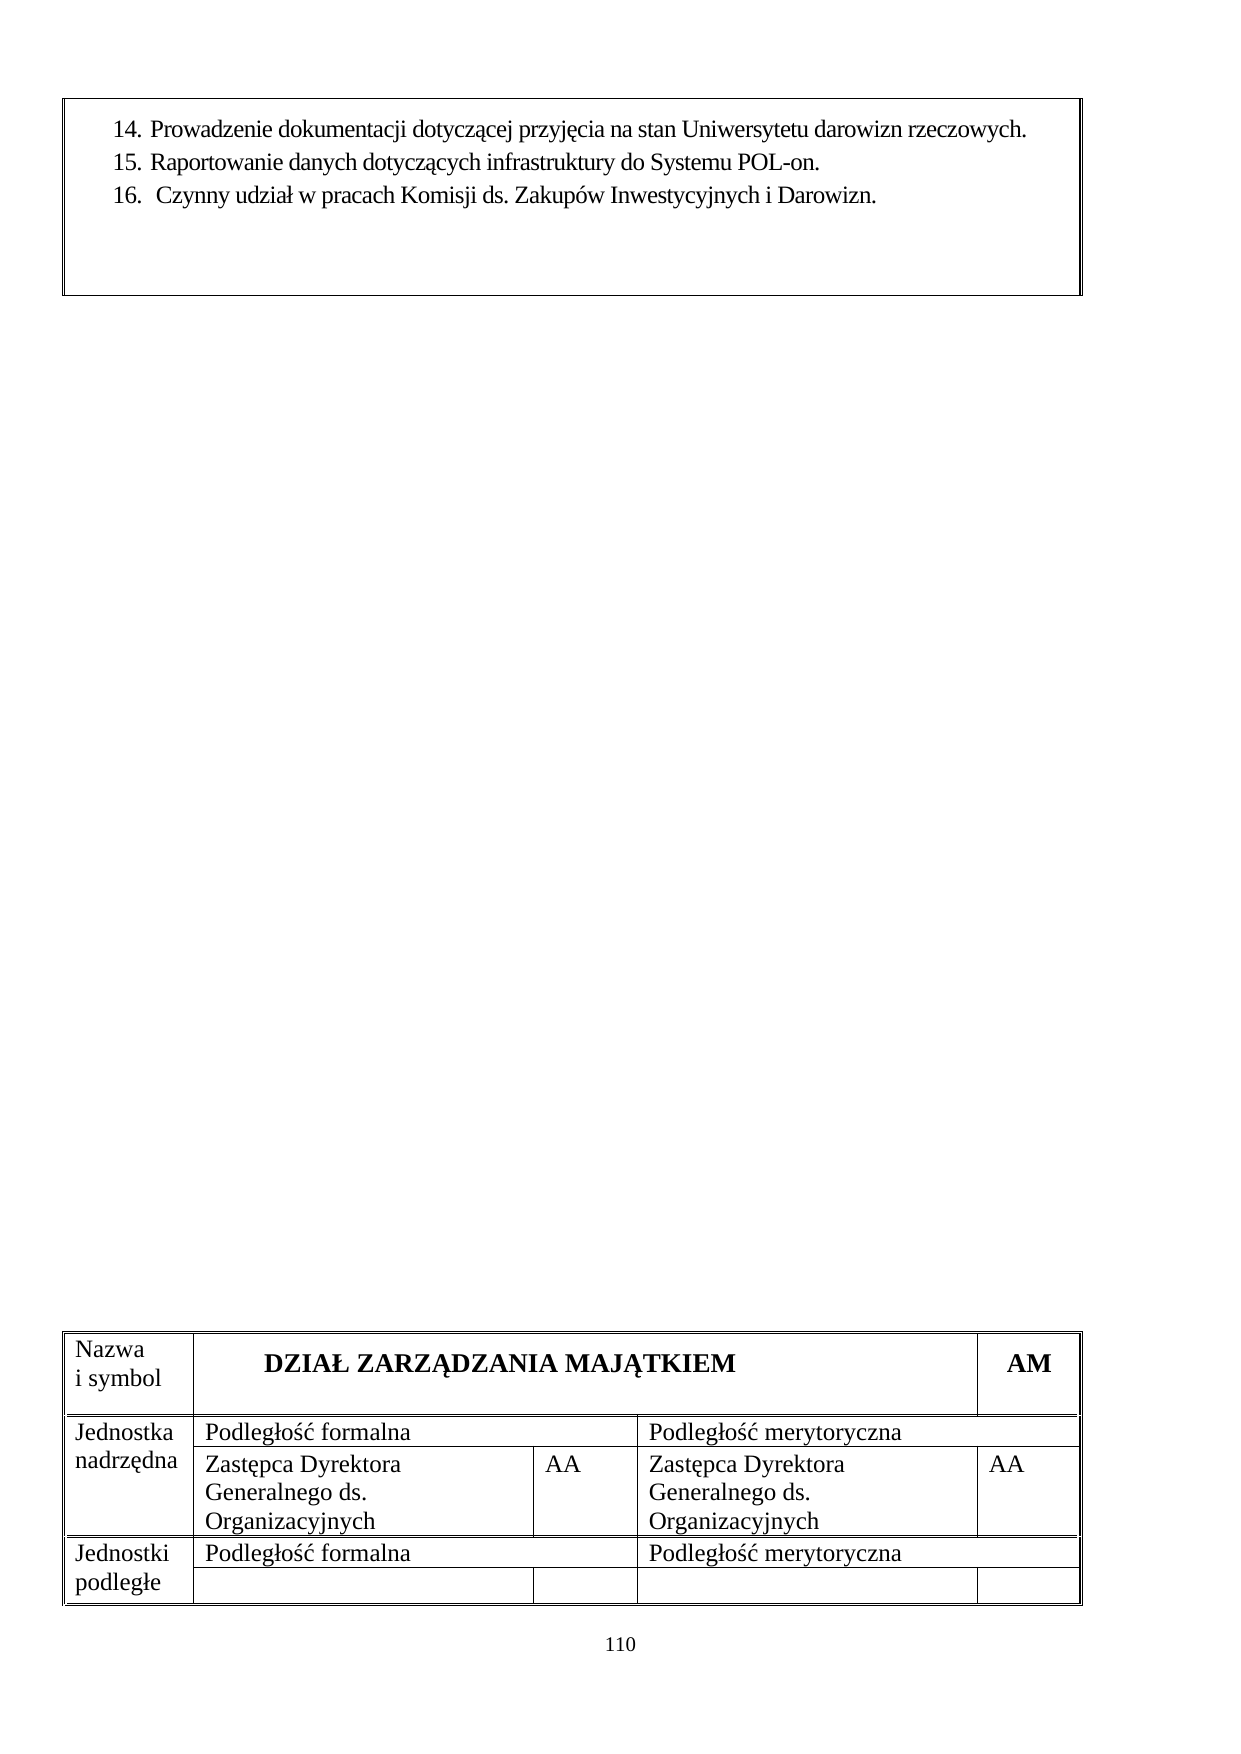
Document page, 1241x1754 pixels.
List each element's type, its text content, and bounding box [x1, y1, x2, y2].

table_cell Zastępca Dyrektora Generalnego ds. Organizacyjnych [194, 1447, 533, 1535]
table_cell AA [978, 1447, 1079, 1535]
table_cell Podległość formalna [194, 1417, 637, 1446]
table_header DZIAŁ ZARZĄDZANIA MAJĄTKIEM [194, 1334, 977, 1414]
table_cell Zastępca Dyrektora Generalnego ds. Organizacyjnych [638, 1447, 977, 1535]
table_cell [194, 1568, 533, 1603]
table_cell Podległość merytoryczna [638, 1535, 1081, 1567]
table_cell Jednostka nadrzędna [65, 1414, 193, 1535]
table_cell Podległość merytoryczna [638, 1414, 1080, 1446]
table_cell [65, 99, 1079, 295]
table_cell [638, 1568, 977, 1603]
table_cell Jednostki podległe [64, 1535, 193, 1603]
table_cell AA [534, 1447, 637, 1535]
table_cell [534, 1568, 637, 1603]
table_cell Podległość formalna [194, 1538, 637, 1567]
table_header Nazwa i symbol [65, 1334, 193, 1414]
table_header AM [978, 1334, 1079, 1414]
table_cell [978, 1568, 1079, 1603]
